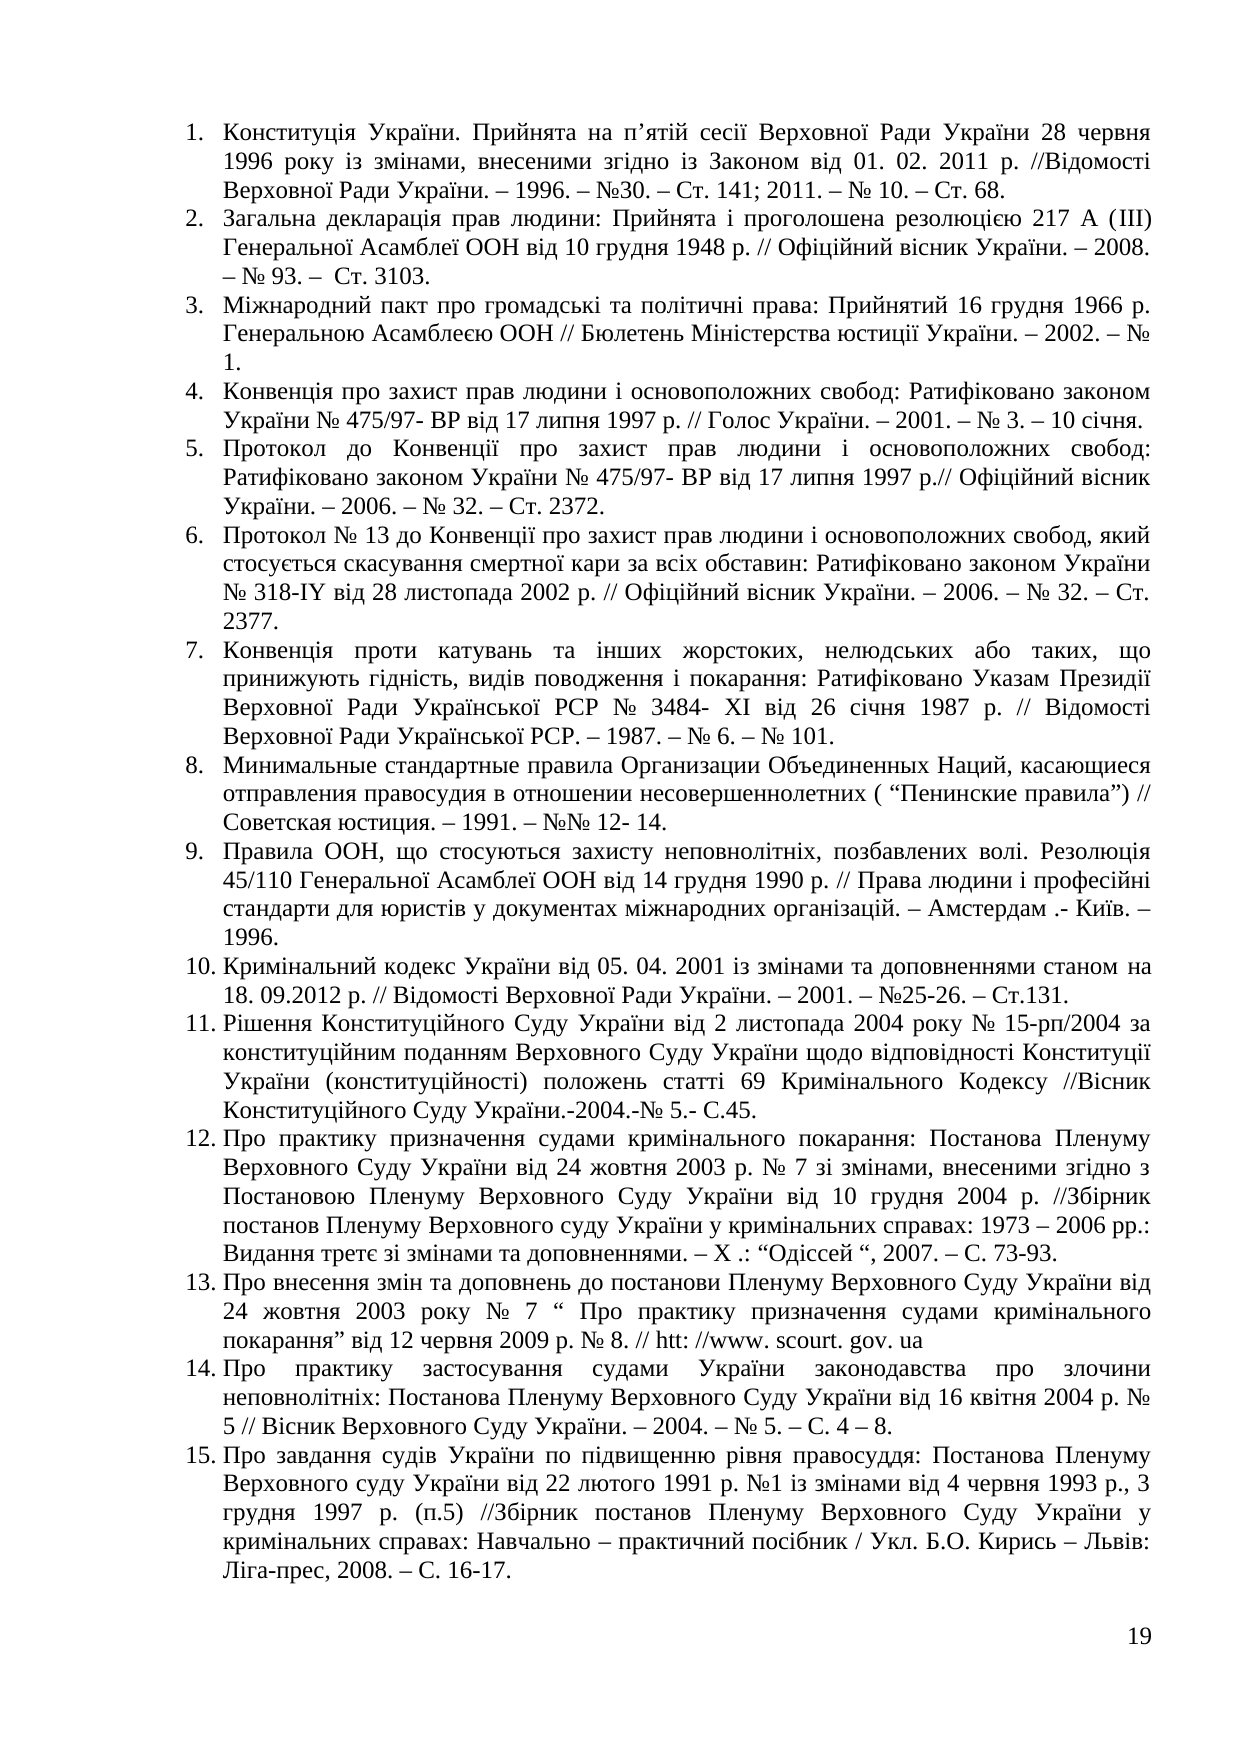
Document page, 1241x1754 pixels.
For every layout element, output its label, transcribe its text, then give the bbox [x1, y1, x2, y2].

list Про практику застосування судами України законодавства про злочини неповнолітніх: Постанова Пленуму Верховного Суду України від 16 квітня 2004 р. № 5 // Вісник Верховного Суду України. – 2004. – № 5. – С. 4 – 8. [185, 1353, 1152, 1440]
list Протокол до Конвенції про захист прав людини і основоположних свобод: Ратифіковано законом України № 475/97- ВР від 17 липня 1997 р.// Офіційний вісник України. – 2006. – № 32. – Ст. 2372. [185, 433, 1152, 520]
list Загальна декларація прав людини: Прийнята і проголошена резолюцією 217 А (III) Генеральної Асамблеї ООН від 10 грудня 1948 р. // Офіційний вісник України. – 2008. – № 93. – Ст. 3103. [185, 203, 1152, 290]
list Про завдання судів України по підвищенню рівня правосуддя: Постанова Пленуму Верховного суду України від 22 лютого 1991 р. №1 із змінами від 4 червня 1993 р., 3 грудня 1997 р. (п.5) //Збірник постанов Пленуму Верховного Суду України у кримінальних справах: Навчально – практичний посібник / Укл. Б.О. Кирись – Львів: Ліга-прес, 2008. – С. 16-17. [185, 1440, 1152, 1583]
list Кримінальний кодекс України від 05. 04. 2001 із змінами та доповненнями станом на 18. 09.2012 р. // Відомості Верховної Ради України. – 2001. – №25-26. – Ст.131. [185, 951, 1152, 1008]
list Про практику призначення судами кримінального покарання: Постанова Пленуму Верховного Суду України від 24 жовтня 2003 р. № 7 зі змінами, внесеними згідно з Постановою Пленуму Верховного Суду України від 10 грудня 2004 р. //Збірник постанов Пленуму Верховного суду України у кримінальних справах: 1973 – 2006 рр.: Видання третє зі змінами та доповненнями. – Х .: “Одіссей “, 2007. – С. 73-93. [185, 1123, 1152, 1267]
list Минимальные стандартные правила Организации Объединенных Наций, касающиеся отправления правосудия в отношении несовершеннолетних ( “Пенинские правила”) // Советская юстиция. – 1991. – №№ 12- 14. [185, 750, 1152, 836]
list Протокол № 13 до Конвенції про захист прав людини і основоположних свобод, який стосується скасування смертної кари за всіх обставин: Ратифіковано законом України № 318-IY від 28 листопада 2002 р. // Офіційний вісник України. – 2006. – № 32. – Ст. 2377. [185, 520, 1152, 635]
list Конвенція про захист прав людини і основоположних свобод: Ратифіковано законом України № 475/97- ВР від 17 липня 1997 р. // Голос України. – 2001. – № 3. – 10 січня. [185, 376, 1152, 433]
list Міжнародний пакт про громадські та політичні права: Прийнятий 16 грудня 1966 р. Генеральною Асамблеєю ООН // Бюлетень Міністерства юстиції України. – 2002. – № 1. [185, 290, 1152, 376]
list Про внесення змін та доповнень до постанови Пленуму Верховного Суду України від 24 жовтня 2003 року № 7 “ Про практику призначення судами кримінального покарання” від 12 червня 2009 р. № 8. // htt: //www. scourt. gov. ua [185, 1267, 1152, 1353]
list Рішення Конституційного Суду України від 2 листопада 2004 року № 15-рп/2004 за конституційним поданням Верховного Суду України щодо відповідності Конституції України (конституційності) положень статті 69 Кримінального Кодексу //Вісник Конституційного Суду України.-2004.-№ 5.- С.45. [185, 1008, 1152, 1123]
list Правила ООН, що стосуються захисту неповнолітніх, позбавлених волі. Резолюція 45/110 Генеральної Асамблеї ООН від 14 грудня 1990 р. // Права людини і професійні стандарти для юристів у документах міжнародних організацій. – Амстердам .- Київ. – 1996. [185, 836, 1152, 951]
list Конституція України. Прийнята на п’ятій сесії Верховної Ради України 28 червня 1996 року із змінами, внесеними згідно із Законом від 01. 02. 2011 р. //Відомості Верховної Ради України. – 1996. – №30. – Ст. 141; 2011. – № 10. – Ст. 68. [185, 117, 1152, 203]
list Конвенція проти катувань та інших жорстоких, нелюдських або таких, що принижують гідність, видів поводження і покарання: Ратифіковано Указам Президії Верховної Ради Української РСР № 3484- XI від 26 січня 1987 р. // Відомості Верховної Ради Української РСР. – 1987. – № 6. – № 101. [185, 635, 1152, 750]
